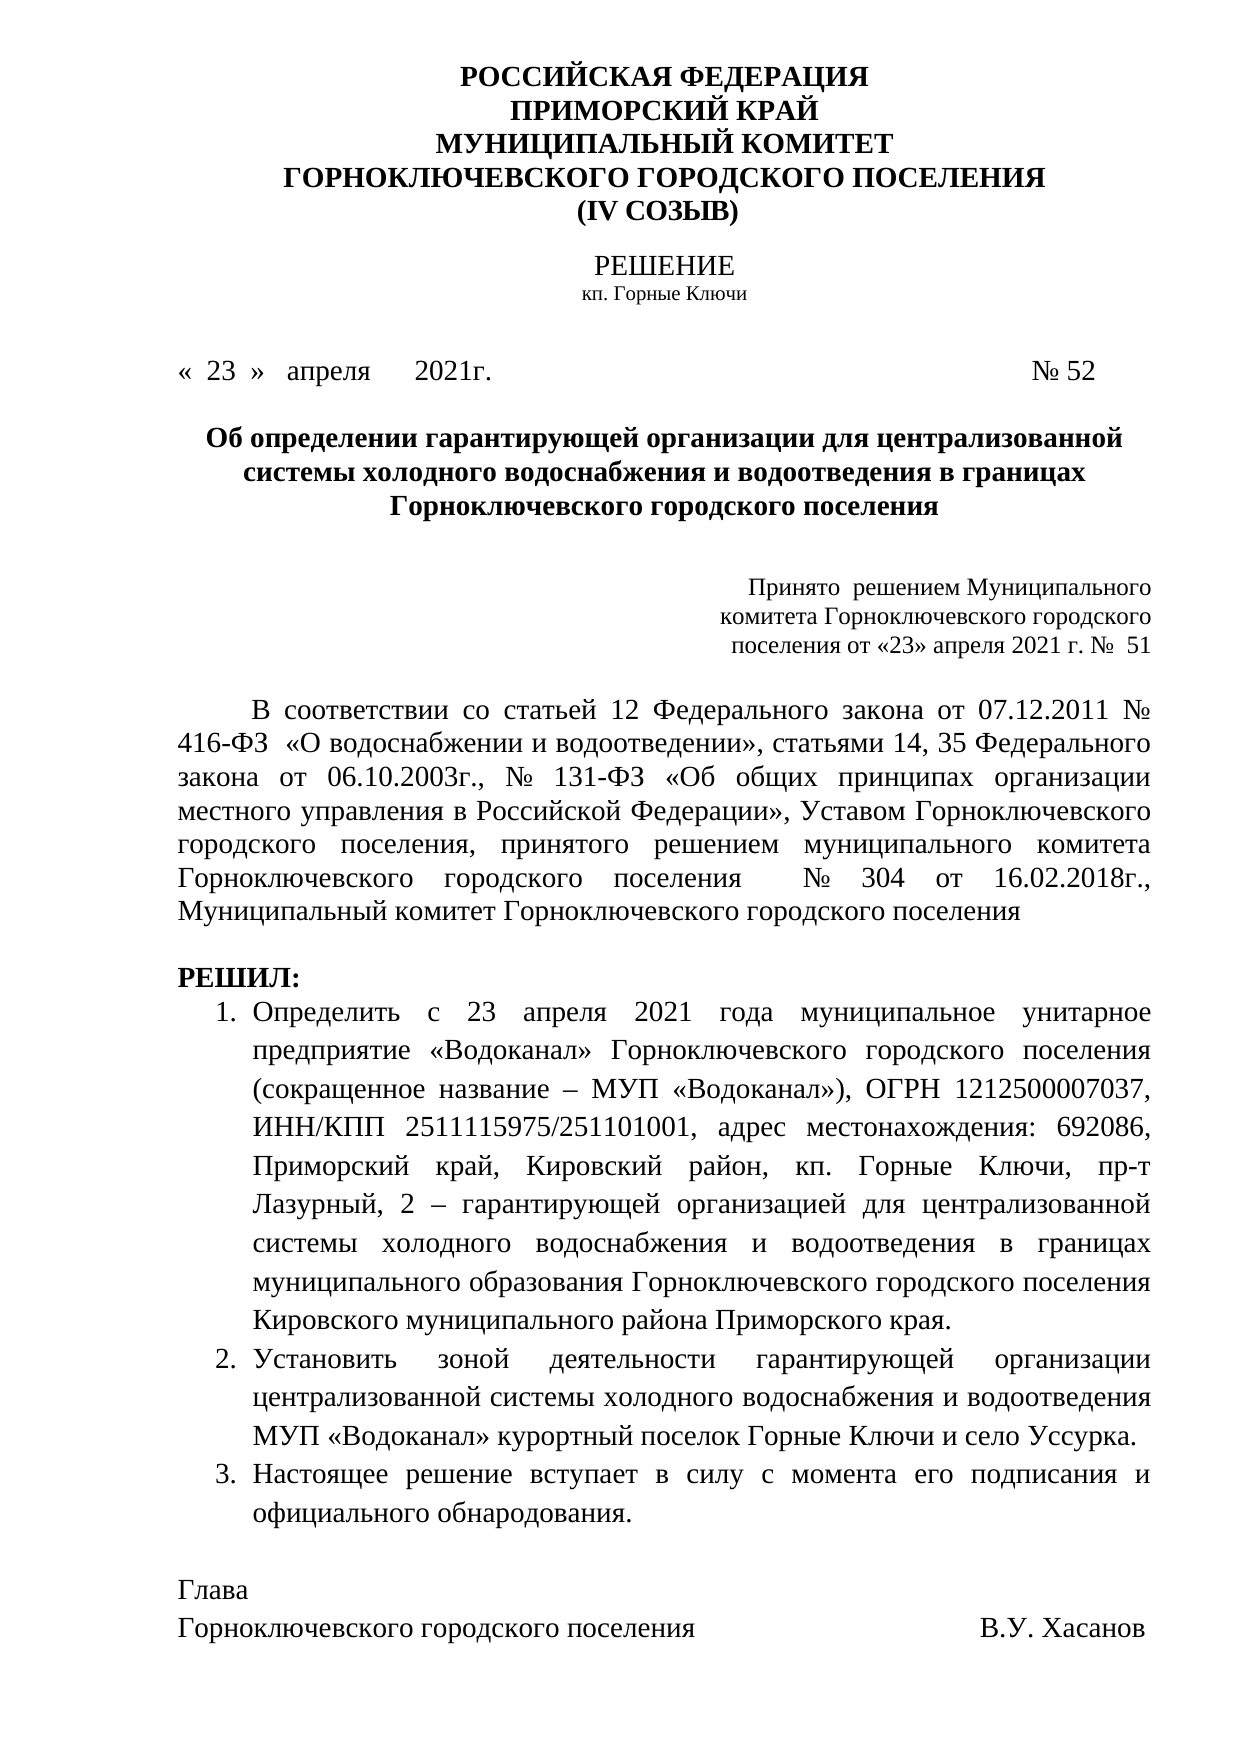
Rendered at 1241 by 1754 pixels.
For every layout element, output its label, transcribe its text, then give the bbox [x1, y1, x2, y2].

text РЕШЕНИЕ [177, 248, 1152, 281]
text ПРИМОРСКИЙ КРАЙ [177, 93, 1152, 126]
text В соответствии со статьей 12 Федерального закона от 07.12.2011 № 416-ФЗ «О водоснабжении и водоотведении», статьями 14, 35 Федерального закона от 06.10.2003г., № 131-ФЗ «Об общих принципах организации местного управления в Российской Федерации», Уставом Горноключевского городского поселения, принятого решением муниципального комитета Горноключевского городского поселения № 304 от 16.02.2018г., Муниципальный комитет Горноключевского городского поселения [177, 692, 1152, 927]
text (IV СОЗЫВ) [177, 193, 1139, 227]
text Глава [177, 1572, 1152, 1606]
text МУНИЦИПАЛЬНЫЙ КОМИТЕТ [177, 126, 1152, 160]
text Горноключевского городского поселения В.У. Хасанов [177, 1611, 1152, 1644]
text поселения от «23» апреля 2021 г. № 51 [177, 630, 1152, 658]
text « 23 » апреля 2021г. № 52 [177, 353, 1152, 387]
text Принято решением Муниципального [177, 572, 1152, 601]
list Настоящее решение вступает в силу с момента его подписания и официального обнародования. [215, 1456, 1152, 1528]
text Горноключевского городского поселения [177, 488, 1152, 521]
text кп. Горные Ключи [177, 281, 1152, 305]
text ГОРНОКЛЮЧЕВСКОГО ГОРОДСКОГО ПОСЕЛЕНИЯ [177, 160, 1152, 193]
text Об определении гарантирующей организации для централизованной [177, 421, 1152, 454]
list Установить зоной деятельности гарантирующей организации централизованной системы холодного водоснабжения и водоотведения МУП «Водоканал» курортный поселок Горные Ключи и село Уссурка. [215, 1341, 1152, 1451]
text РЕШИЛ: [177, 960, 1152, 994]
text РОССИЙСКАЯ ФЕДЕРАЦИЯ [177, 59, 1152, 93]
text комитета Горноключевского городского [177, 601, 1152, 630]
list Определить с 23 апреля 2021 года муниципальное унитарное предприятие «Водоканал» Горноключевского городского поселения (сокращенное название – МУП «Водоканал»), ОГРН 1212500007037, ИНН/КПП 2511115975/251101001, адрес местонахождения: 692086, Приморский край, Кировский район, кп. Горные Ключи, пр-т Лазурный, 2 – гарантирующей организацией для централизованной системы холодного водоснабжения и водоотведения в границах муниципального образования Горноключевского городского поселения Кировского муниципального района Приморского края. [215, 994, 1152, 1336]
text системы холодного водоснабжения и водоотведения в границах [177, 454, 1152, 488]
